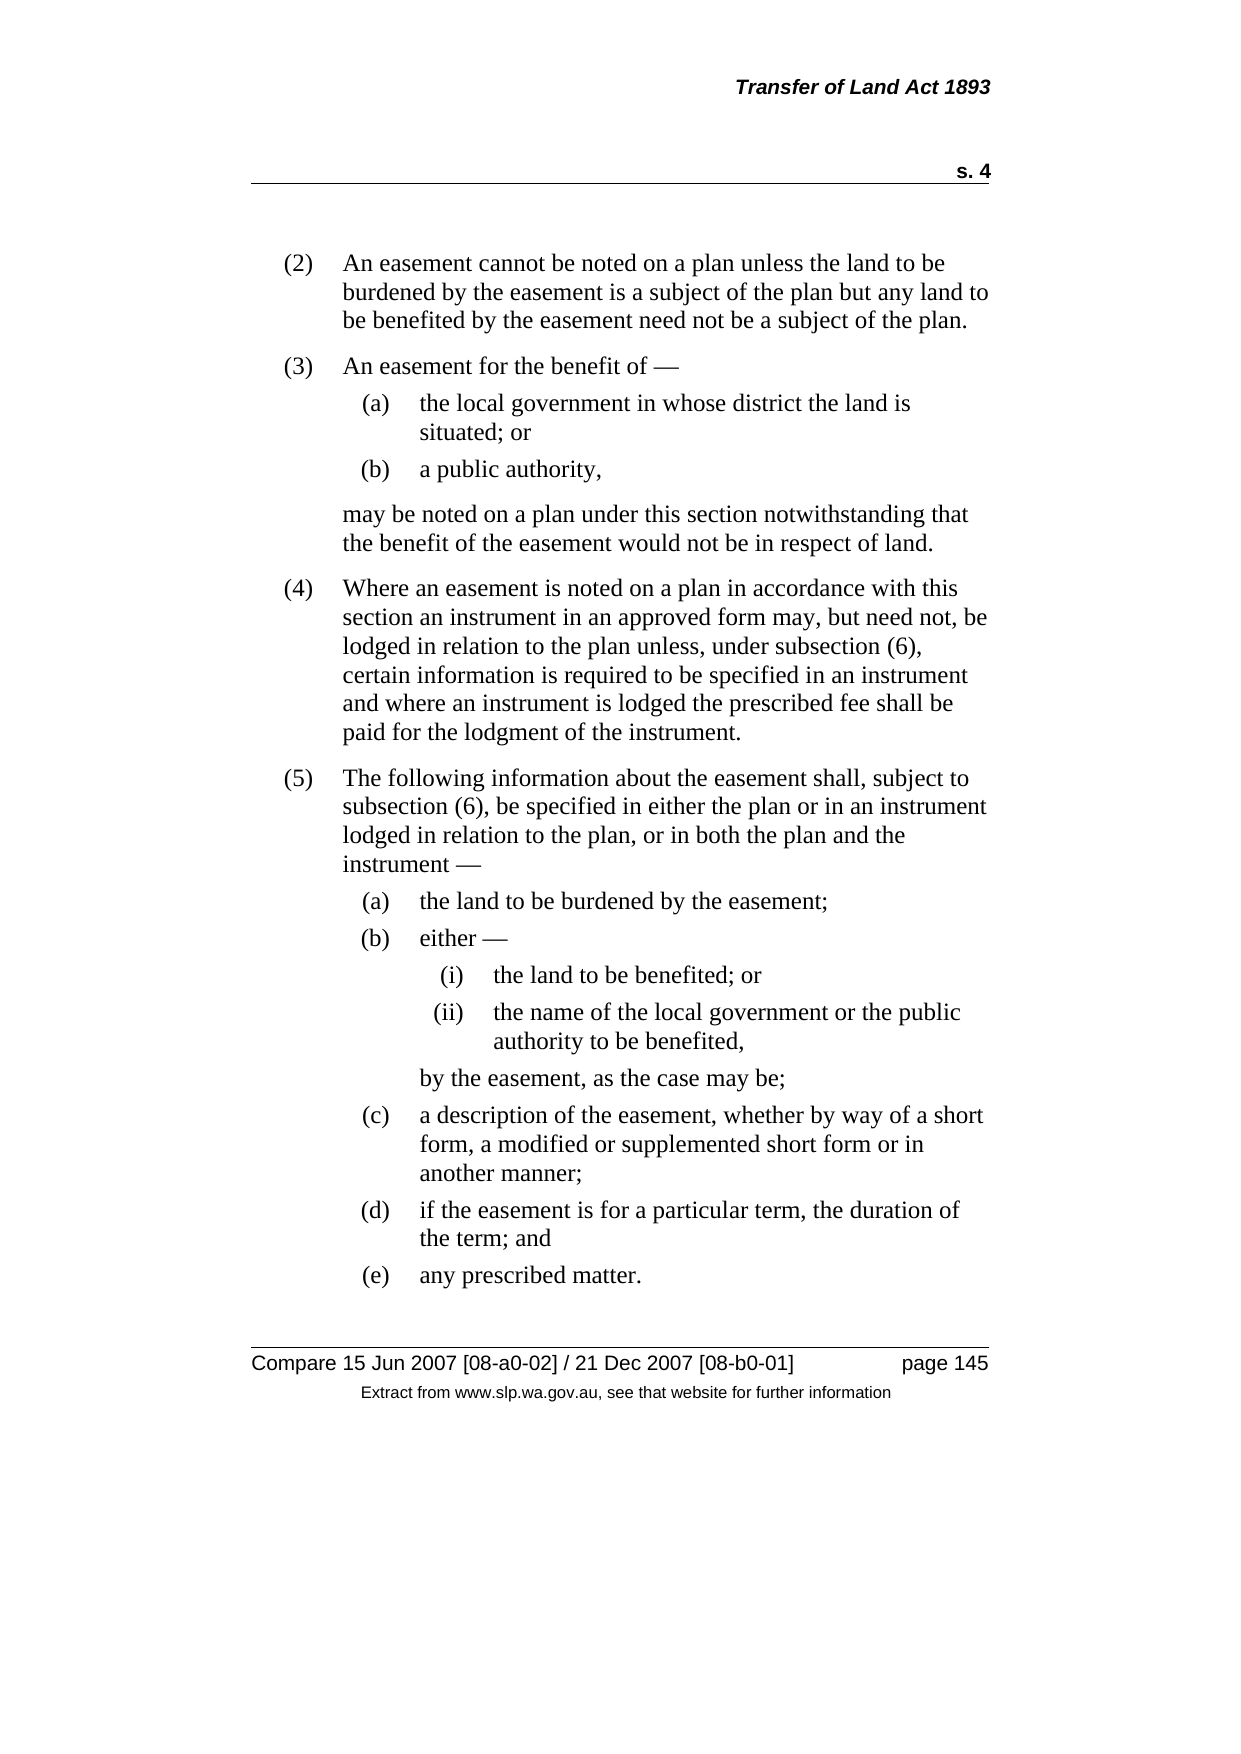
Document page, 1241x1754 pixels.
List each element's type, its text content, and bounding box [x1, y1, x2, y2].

text (b) either — [251, 923, 989, 952]
text (b) a public authority, [251, 454, 989, 483]
text (5) The following information about the easement shall, subject to subsection (6), be specified in either the plan or in an instrument lodged in relation to the plan, or in both the plan and the instrument — [251, 763, 989, 878]
text (d) if the easement is for a particular term, the duration of the term; and [251, 1195, 989, 1252]
text (2) An easement cannot be noted on a plan unless the land to be burdened by the easement is a subject of the plan but any land to be benefited by the easement need not be a subject of the plan. [251, 248, 989, 334]
text may be noted on a plan under this section notwithstanding that the benefit of the easement would not be in respect of land. [251, 499, 989, 557]
text (e) any prescribed matter. [251, 1261, 989, 1289]
text (4) Where an easement is noted on a plan in accordance with this section an instrument in an approved form may, but need not, be lodged in relation to the plan unless, under subsection (6), certain information is required to be specified in an instrument and where an instrument is lodged the prescribed fee shall be paid for the lodgment of the instrument. [251, 573, 989, 746]
text by the easement, as the case may be; [251, 1063, 989, 1092]
text (i) the land to be benefited; or [251, 960, 989, 989]
text (3) An easement for the benefit of — [251, 351, 989, 380]
text (a) the local government in whose district the land is situated; or [251, 388, 989, 446]
text (a) the land to be burdened by the easement; [251, 886, 989, 915]
text (c) a description of the easement, whether by way of a short form, a modified or supplemented short form or in another manner; [251, 1100, 989, 1186]
text (ii) the name of the local government or the public authority to be benefited, [251, 997, 989, 1055]
